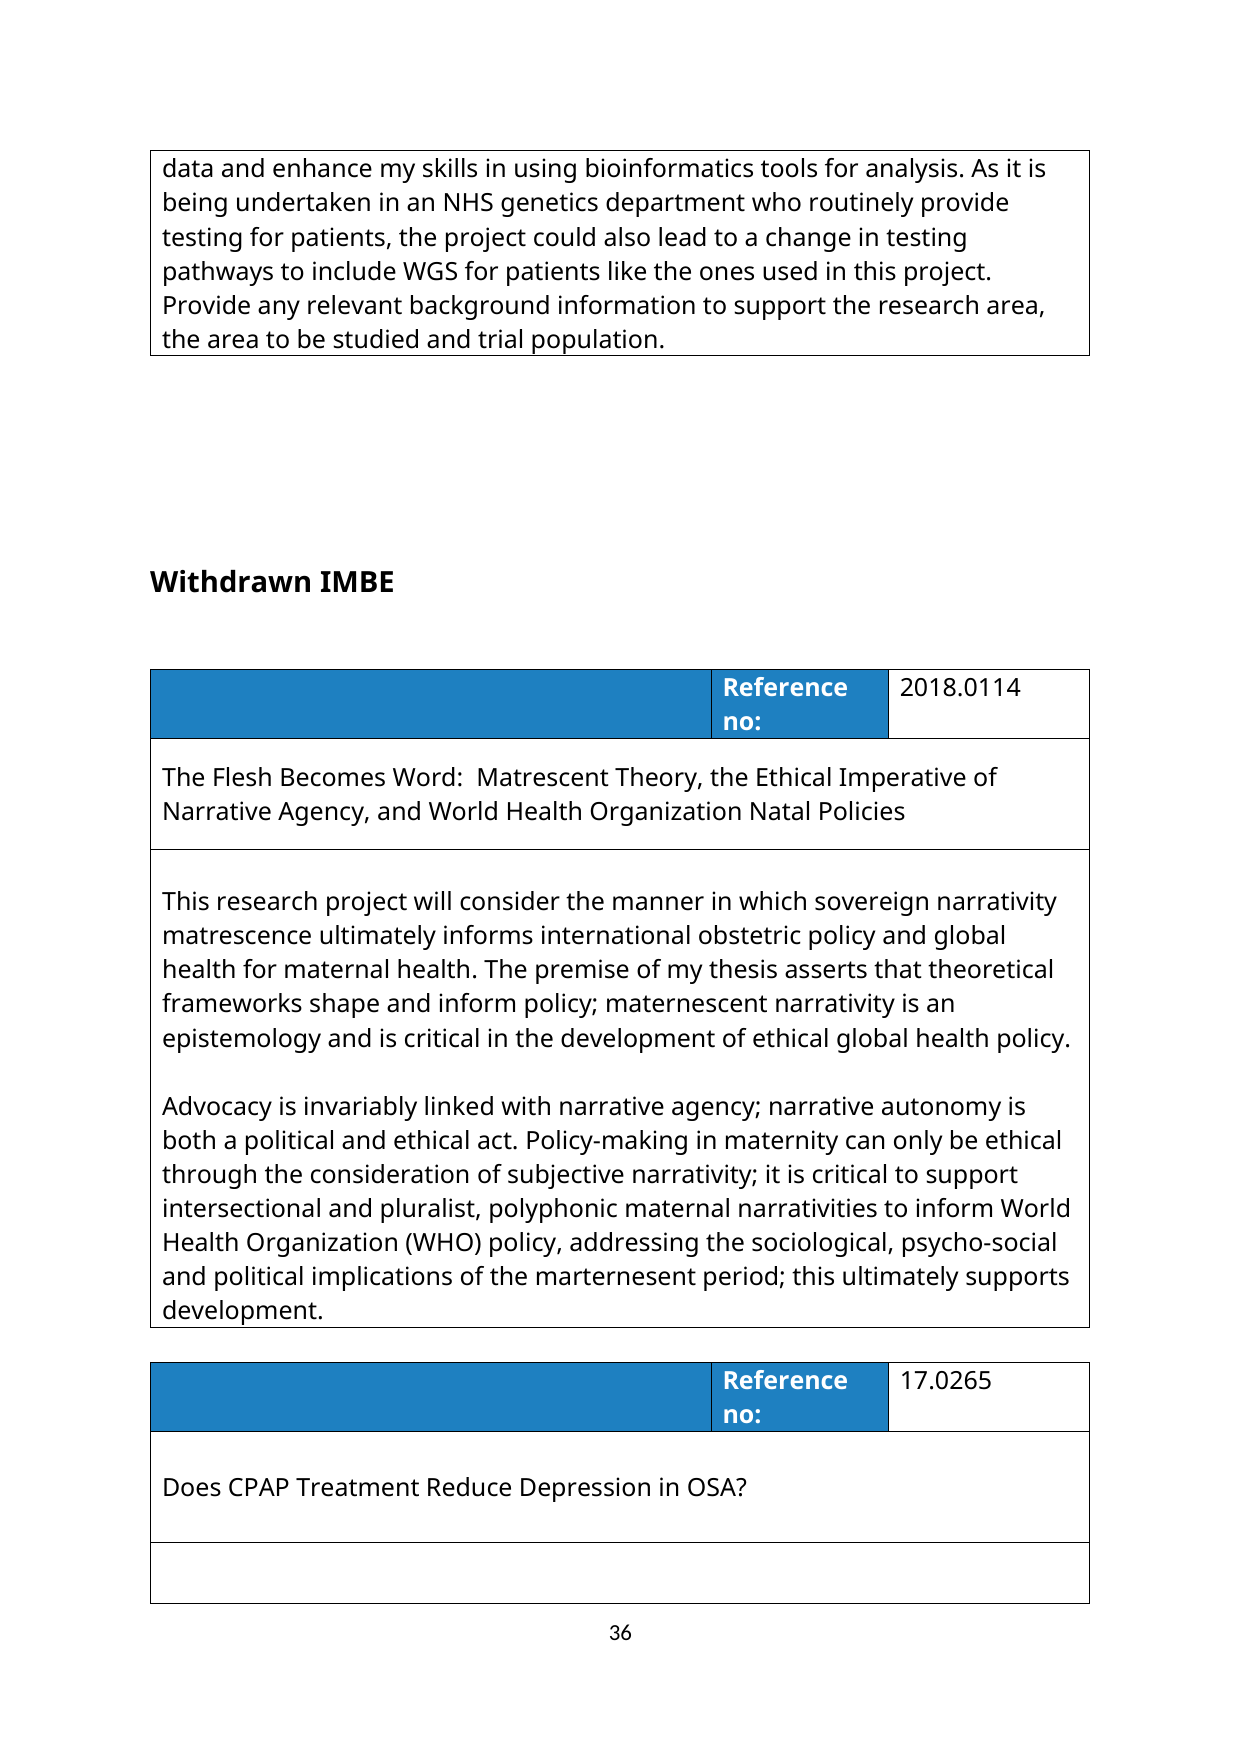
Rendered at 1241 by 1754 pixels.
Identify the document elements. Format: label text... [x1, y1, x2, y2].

table_cell This research project will consider the manner in which sovereign narrativity matrescence ultimately informs international obstetric policy and global health for maternal health. The premise of my thesis asserts that theoretical frameworks shape and inform policy; maternescent narrativity is an epistemology and is critical in the development of ethical global health policy. Advocacy is invariably linked with narrative agency; narrative autonomy is both a political and ethical act. Policy-making in maternity can only be ethical through the consideration of subjective narrativity; it is critical to support intersectional and pluralist, polyphonic maternal narrativities to inform World Health Organization (WHO) policy, addressing the sociological, psycho-social and political implications of the marternesent period; this ultimately supports development. [151, 850, 1089, 1327]
table_header [151, 670, 711, 738]
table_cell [151, 1543, 1089, 1603]
table_header 2018.0114 [889, 670, 1089, 738]
table_header [151, 1363, 711, 1431]
table_header Reference no: [712, 670, 888, 738]
table_header Reference no: [712, 1363, 888, 1431]
table_cell Does CPAP Treatment Reduce Depression in OSA? [151, 1432, 1089, 1542]
table_cell The Flesh Becomes Word: Matrescent Theory, the Ethical Imperative of Narrative Agency, and World Health Organization Natal Policies [151, 739, 1089, 849]
table_header 17.0265 [889, 1363, 1089, 1431]
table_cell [151, 151, 1089, 355]
subtitle Withdrawn IMBE [150, 561, 1090, 601]
